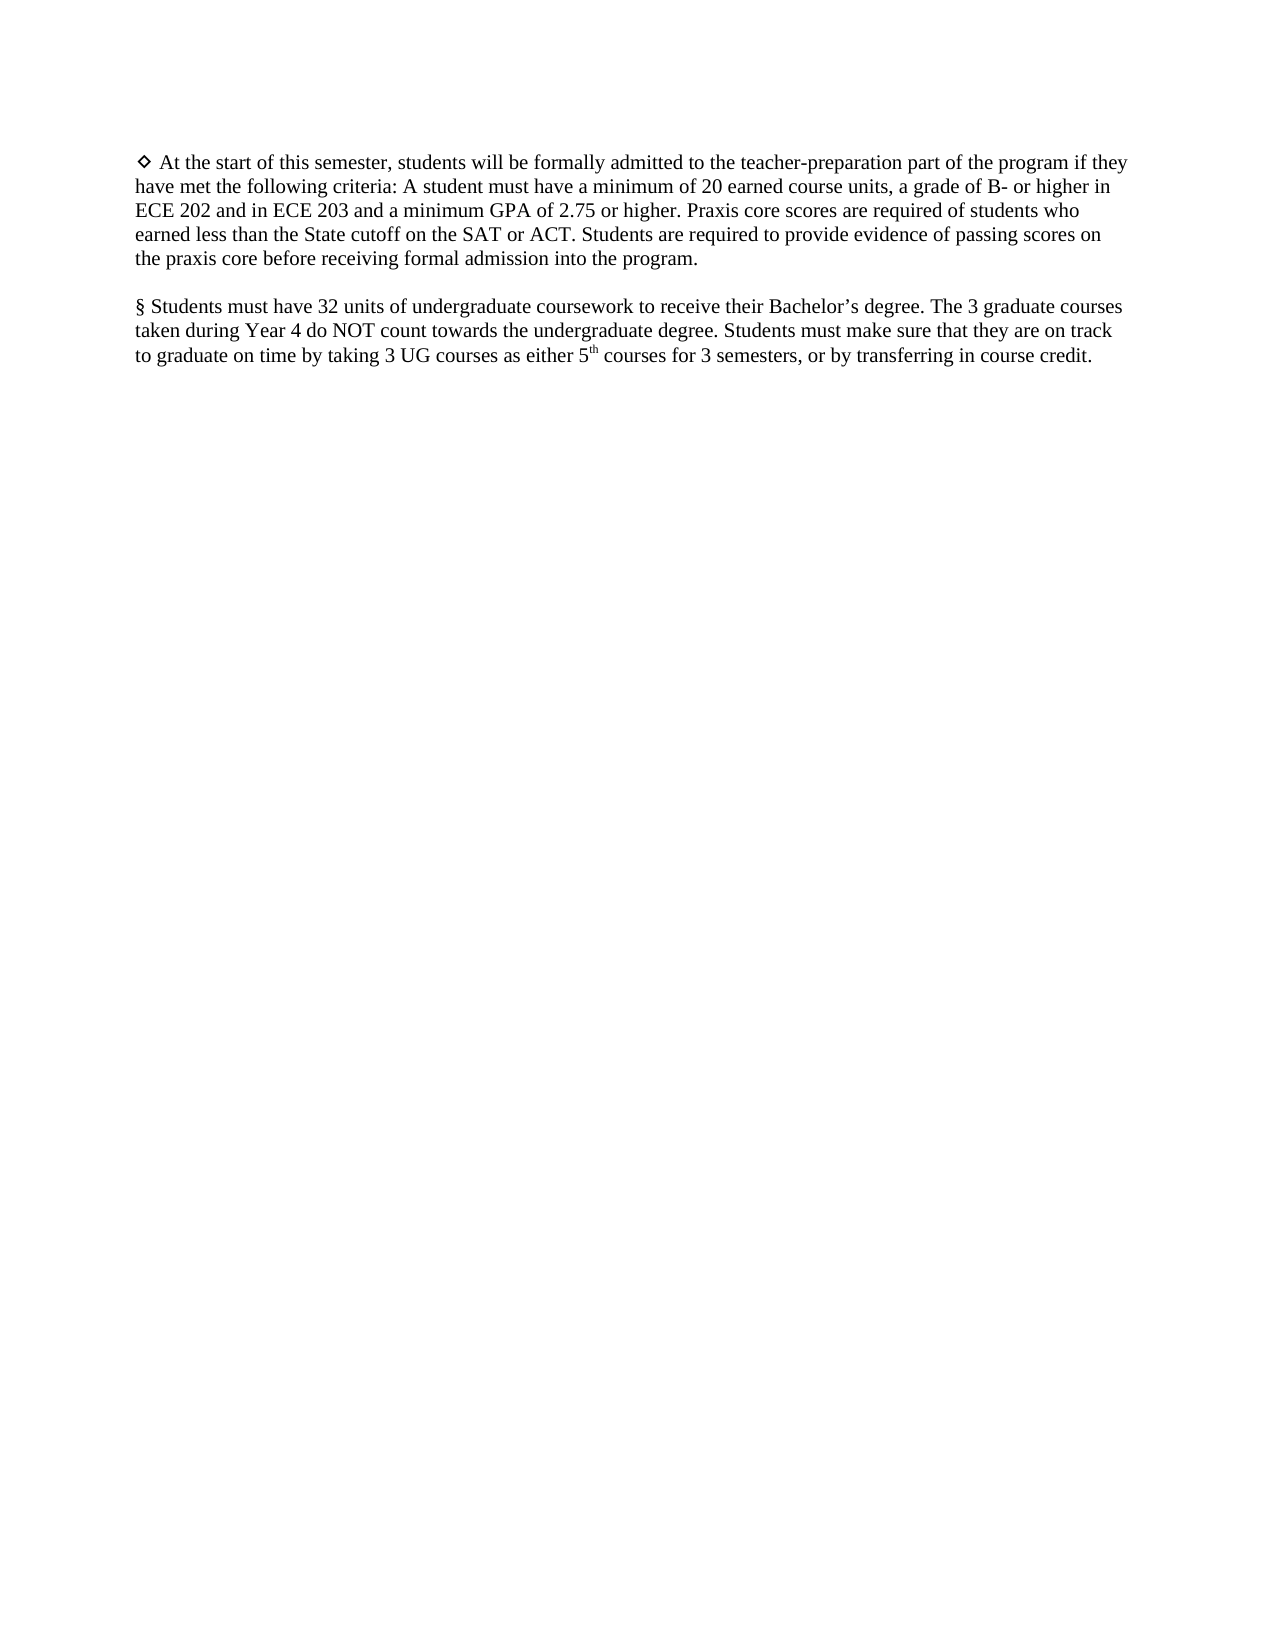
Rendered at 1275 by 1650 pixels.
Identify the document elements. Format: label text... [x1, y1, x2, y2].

text At the start of this semester, students will be formally admitted to the teacher-preparation part of the program if they have met the following criteria: A student must have a minimum of 20 earned course units, a grade of B- or higher in ECE 202 and in ECE 203 and a minimum GPA of 2.75 or higher. Praxis core scores are required of students who earned less than the State cutoff on the SAT or ACT. Students are required to provide evidence of passing scores on the praxis core before receiving formal admission into the program. [135, 150, 1132, 270]
text § Students must have 32 units of undergraduate coursework to receive their Bachelor’s degree. The 3 graduate courses taken during Year 4 do NOT count towards the undergraduate degree. Students must make sure that they are on track to graduate on time by taking 3 UG courses as either 5th courses for 3 semesters, or by transferring in course credit. [135, 294, 1132, 367]
